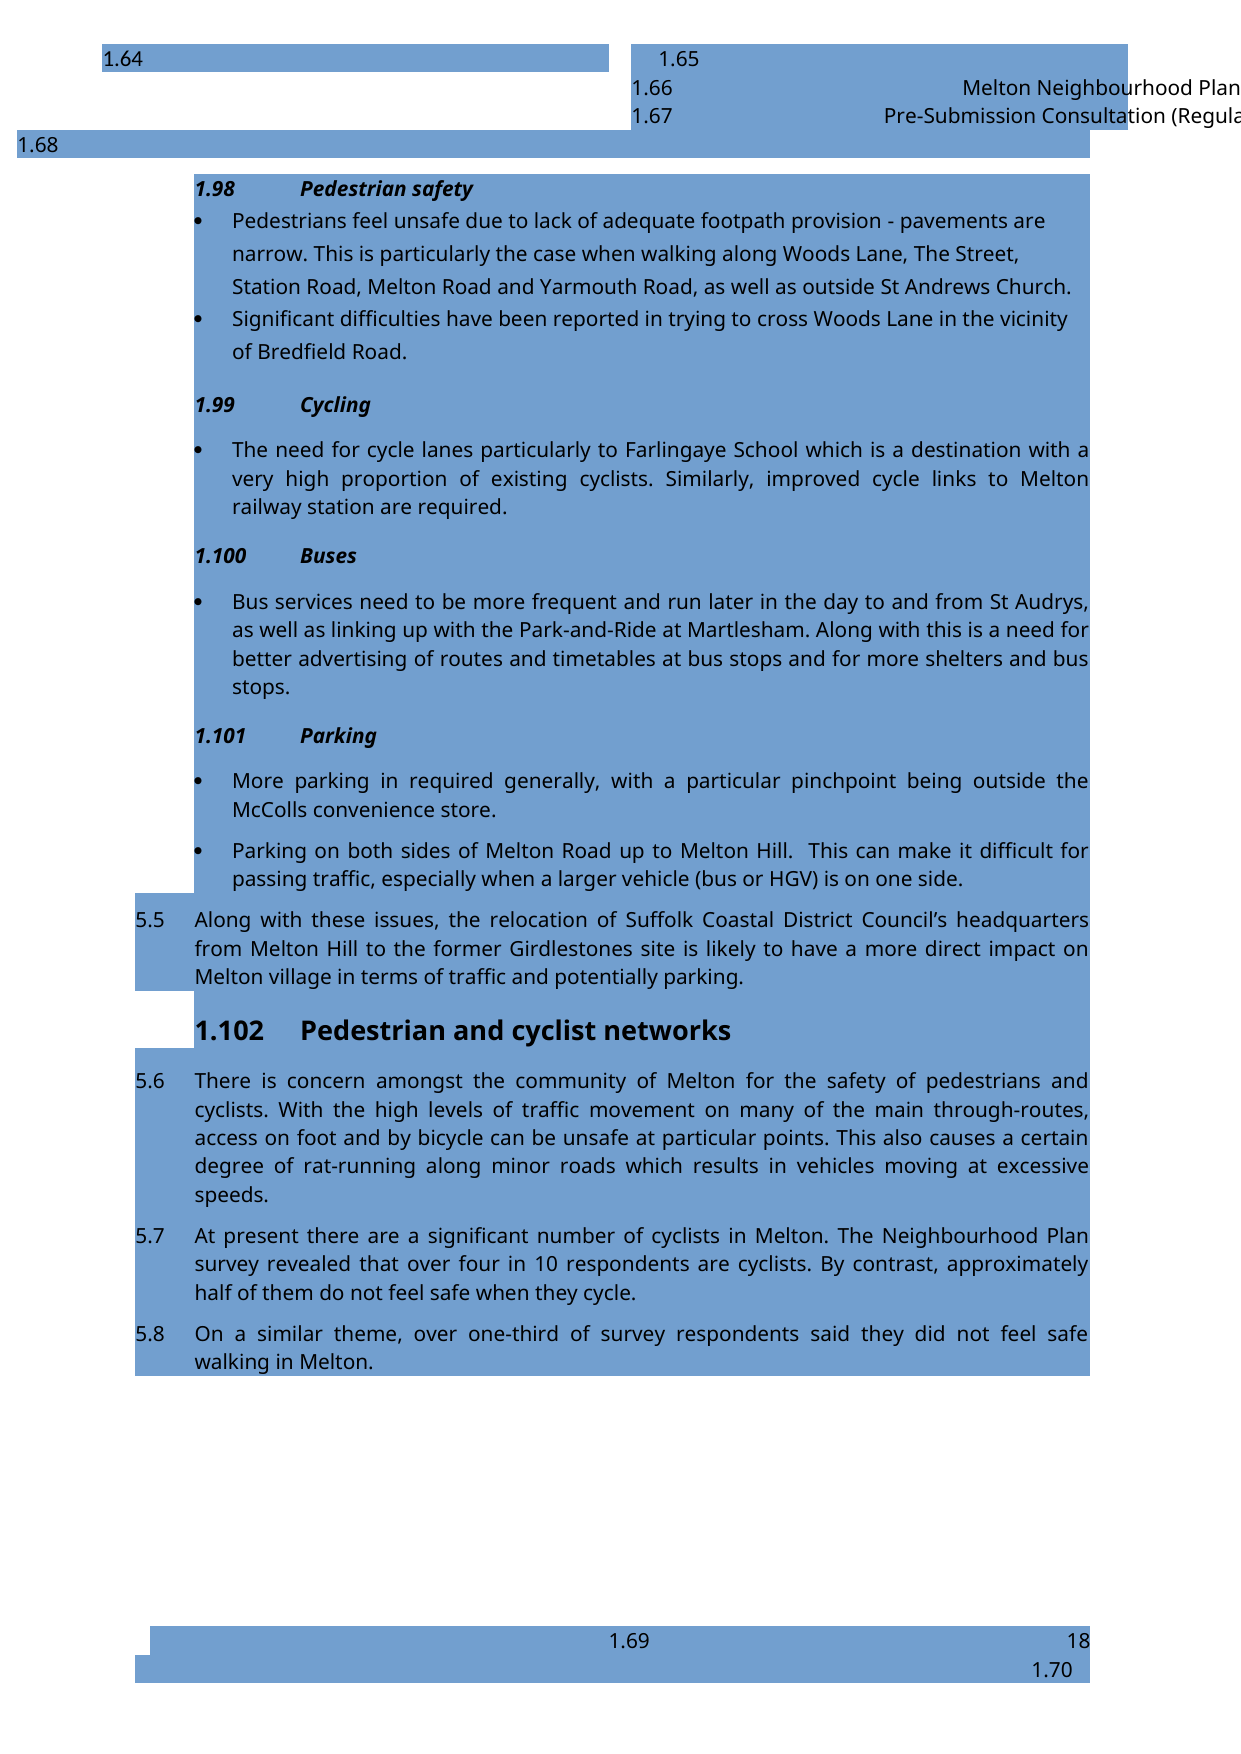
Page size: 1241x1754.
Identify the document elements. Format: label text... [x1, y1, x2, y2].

subtitle Pedestrian and cyclist networks [194, 1011, 1090, 1048]
text Along with these issues, the relocation of Suffolk Coastal District Council’s headquarters from Melton Hill to the former Girdlestones site is likely to have a more direct impact on Melton village in terms of traffic and potentially parking. [135, 905, 1090, 991]
subtitle Pedestrian safety [194, 174, 1090, 202]
list The need for cycle lanes particularly to Farlingaye School which is a destination with a very high proportion of existing cyclists. Similarly, improved cycle links to Melton railway station are required. [194, 436, 1090, 521]
list Significant difficulties have been reported in trying to cross Woods Lane in the vicinity of Bredfield Road. [194, 304, 1090, 365]
subtitle Parking [194, 721, 1090, 750]
text There is concern amongst the community of Melton for the safety of pedestrians and cyclists. With the high levels of traffic movement on many of the main through-routes, access on foot and by bicycle can be unsafe at particular points. This also causes a certain degree of rat-running along minor roads which results in vehicles moving at excessive speeds. [135, 1066, 1090, 1208]
text At present there are a significant number of cyclists in Melton. The Neighbourhood Plan survey revealed that over four in 10 respondents are cyclists. By contrast, approximately half of them do not feel safe when they cycle. [135, 1221, 1090, 1306]
list Pedestrians feel unsafe due to lack of adequate footpath provision - pavements are narrow. This is particularly the case when walking along Woods Lane, The Street, Station Road, Melton Road and Yarmouth Road, as well as outside St Andrews Church. [194, 207, 1090, 300]
text On a similar theme, over one-third of survey respondents said they did not feel safe walking in Melton. [135, 1319, 1090, 1376]
subtitle Buses [194, 542, 1090, 570]
list More parking in required generally, with a particular pinchpoint being outside the McColls convenience store. [194, 766, 1090, 823]
subtitle Cycling [194, 390, 1090, 419]
list Parking on both sides of Melton Road up to Melton Hill. This can make it difficult for passing traffic, especially when a larger vehicle (bus or HGV) is on one side. [194, 836, 1090, 893]
list Bus services need to be more frequent and run later in the day to and from St Audrys, as well as linking up with the Park-and-Ride at Martlesham. Along with this is a need for better advertising of routes and timetables at bus stops and for more shelters and bus stops. [194, 587, 1090, 701]
